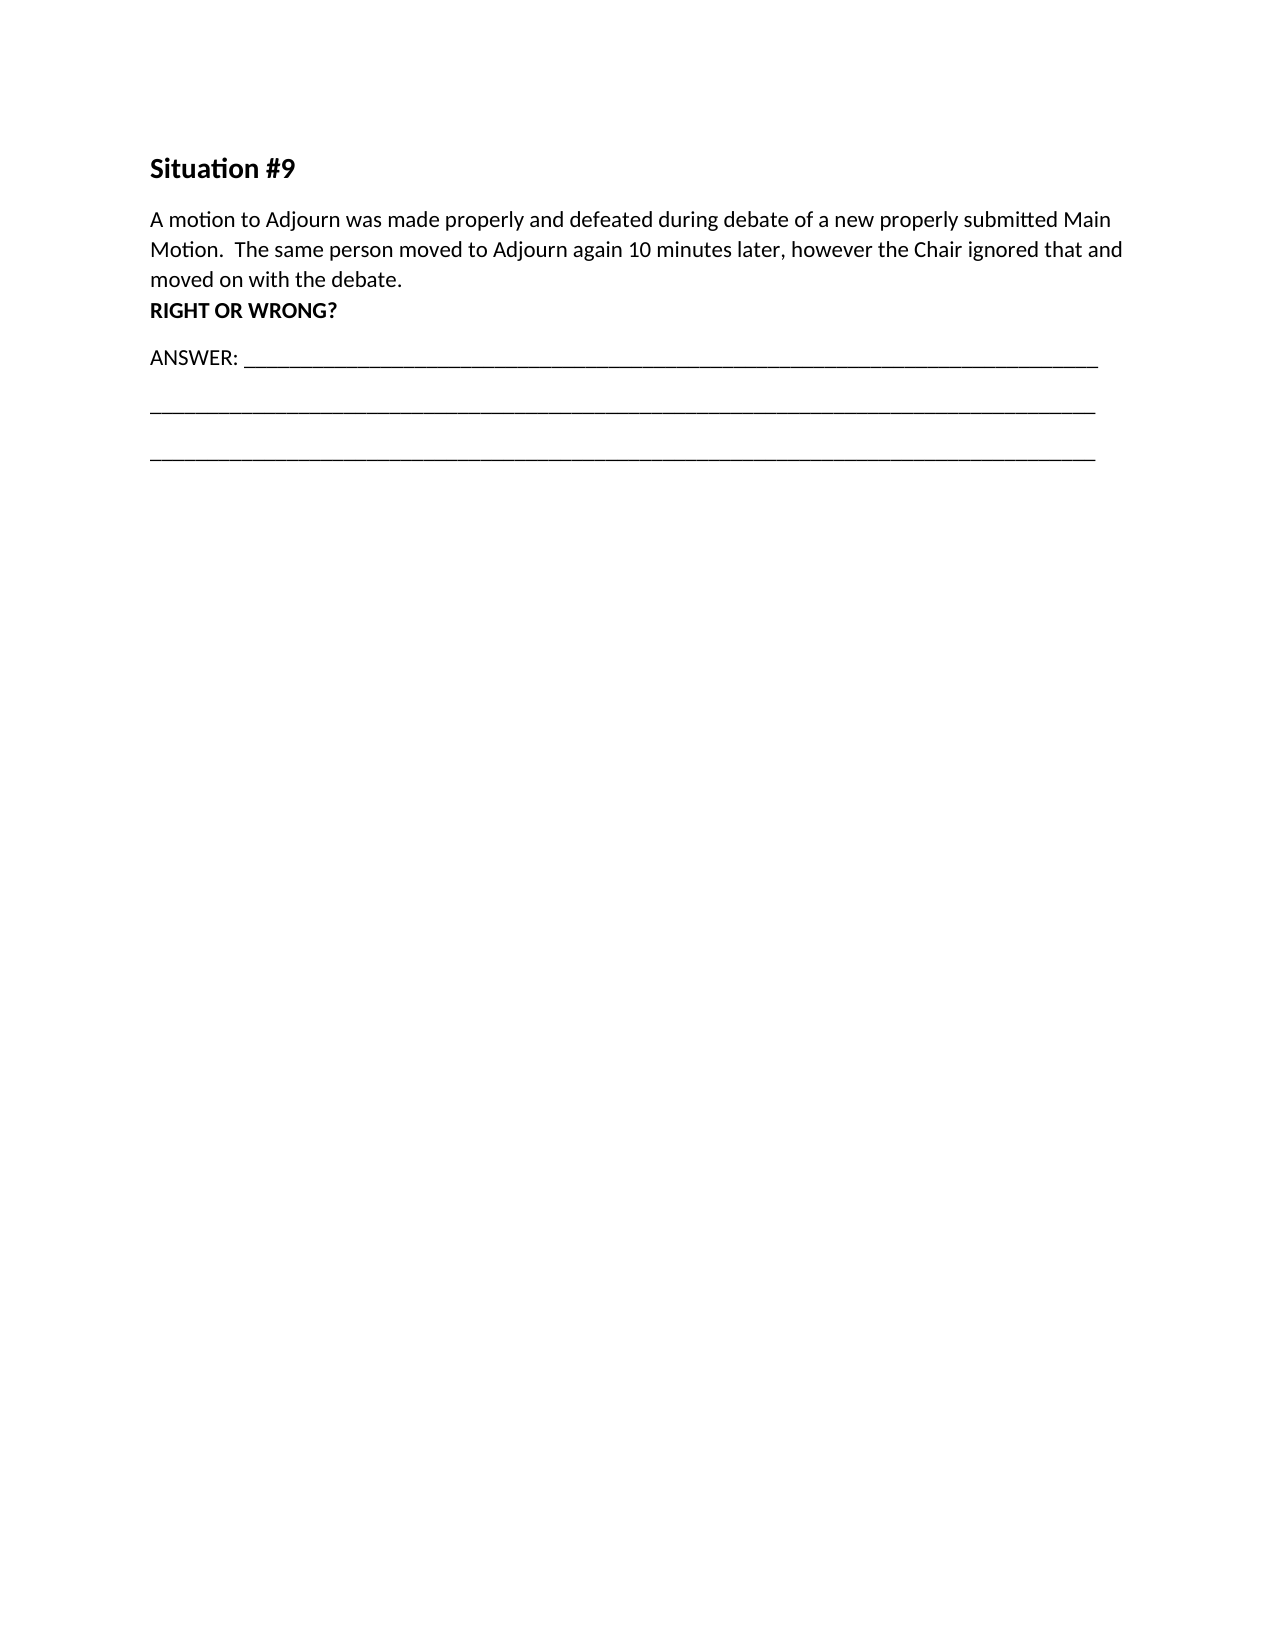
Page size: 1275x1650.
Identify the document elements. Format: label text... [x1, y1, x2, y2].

text ___________________________________________________________________________________ [150, 436, 1125, 464]
text A motion to Adjourn was made properly and defeated during debate of a new properly submitted Main Motion. The same person moved to Adjourn again 10 minutes later, however the Chair ignored that and moved on with the debate. RIGHT OR WRONG? [150, 205, 1125, 324]
text ___________________________________________________________________________________ [150, 389, 1125, 417]
text ANSWER: ___________________________________________________________________________ [150, 343, 1125, 371]
text Situation #9 [150, 150, 1125, 186]
